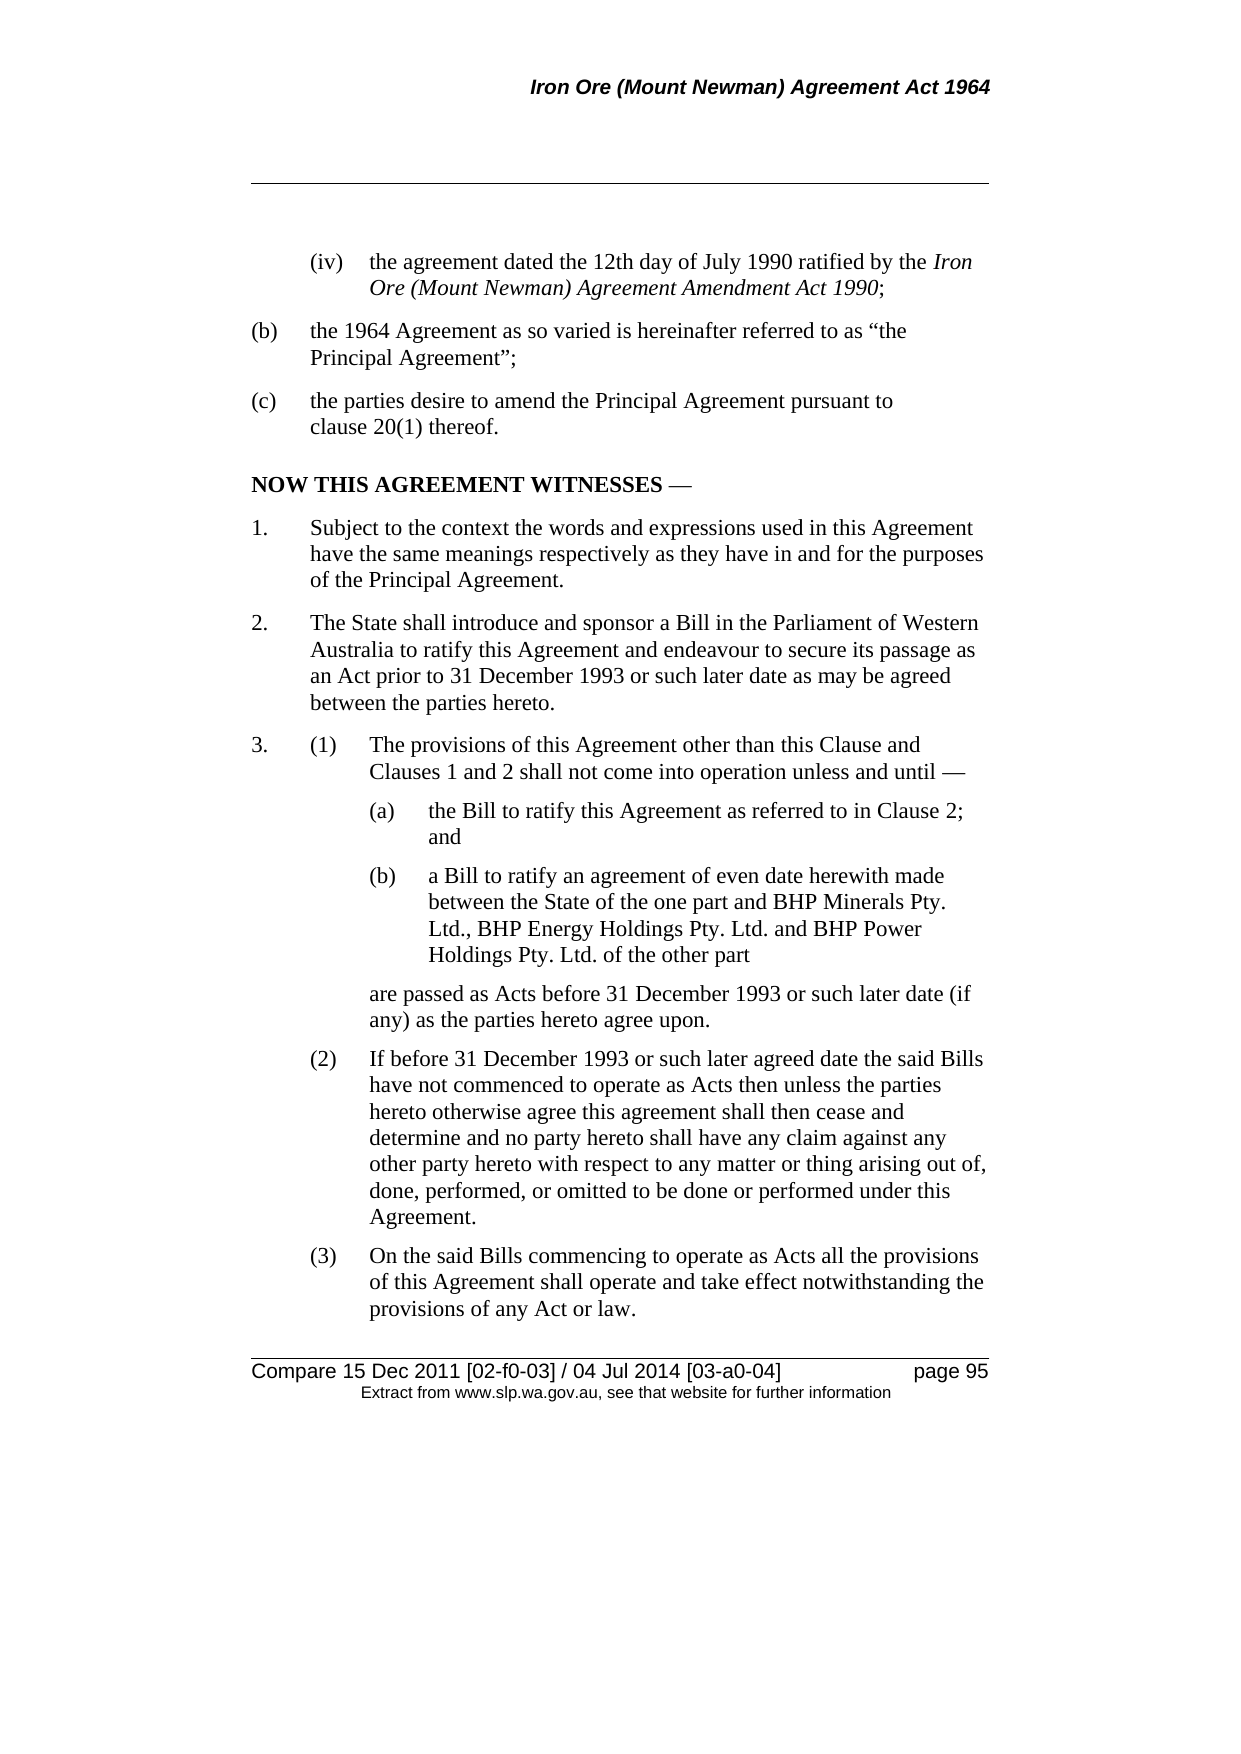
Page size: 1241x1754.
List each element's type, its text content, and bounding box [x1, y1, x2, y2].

text (2) If before 31 December 1993 or such later agreed date the said Bills have not commenced to operate as Acts then unless the parties hereto otherwise agree this agreement shall then cease and determine and no party hereto shall have any claim against any other party hereto with respect to any matter or thing arising out of, done, performed, or omitted to be done or performed under this Agreement. [251, 1045, 989, 1229]
text (3) On the said Bills commencing to operate as Acts all the provisions of this Agreement shall operate and take effect notwithstanding the provisions of any Act or law. [251, 1242, 989, 1321]
text 2. The State shall introduce and sponsor a Bill in the Parliament of Western Australia to ratify this Agreement and endeavour to secure its passage as an Act prior to 31 December 1993 or such later date as may be agreed between the parties hereto. [251, 609, 989, 715]
text are passed as Acts before 31 December 1993 or such later date (if any) as the parties hereto agree upon. [251, 980, 989, 1033]
text (b) the 1964 Agreement as so varied is hereinafter referred to as “the Principal Agreement”; [251, 317, 989, 370]
text (b) a Bill to ratify an agreement of even date herewith made between the State of the one part and BHP Minerals Pty. Ltd., BHP Energy Holdings Pty. Ltd. and BHP Power Holdings Pty. Ltd. of the other part [251, 862, 989, 967]
text NOW THIS AGREEMENT WITNESSES — [251, 471, 989, 497]
text (c) the parties desire to amend the Principal Agreement pursuant to clause 20(1) thereof. [251, 387, 989, 439]
text (a) the Bill to ratify this Agreement as referred to in Clause 2; and [251, 797, 989, 849]
text (iv) the agreement dated the 12th day of July 1990 ratified by the Iron Ore (Mount Newman) Agreement Amendment Act 1990; [251, 248, 989, 301]
text 3. (1) The provisions of this Agreement other than this Clause and Clauses 1 and 2 shall not come into operation unless and until — [251, 732, 989, 784]
text 1. Subject to the context the words and expressions used in this Agreement have the same meanings respectively as they have in and for the purposes of the Principal Agreement. [251, 514, 989, 593]
